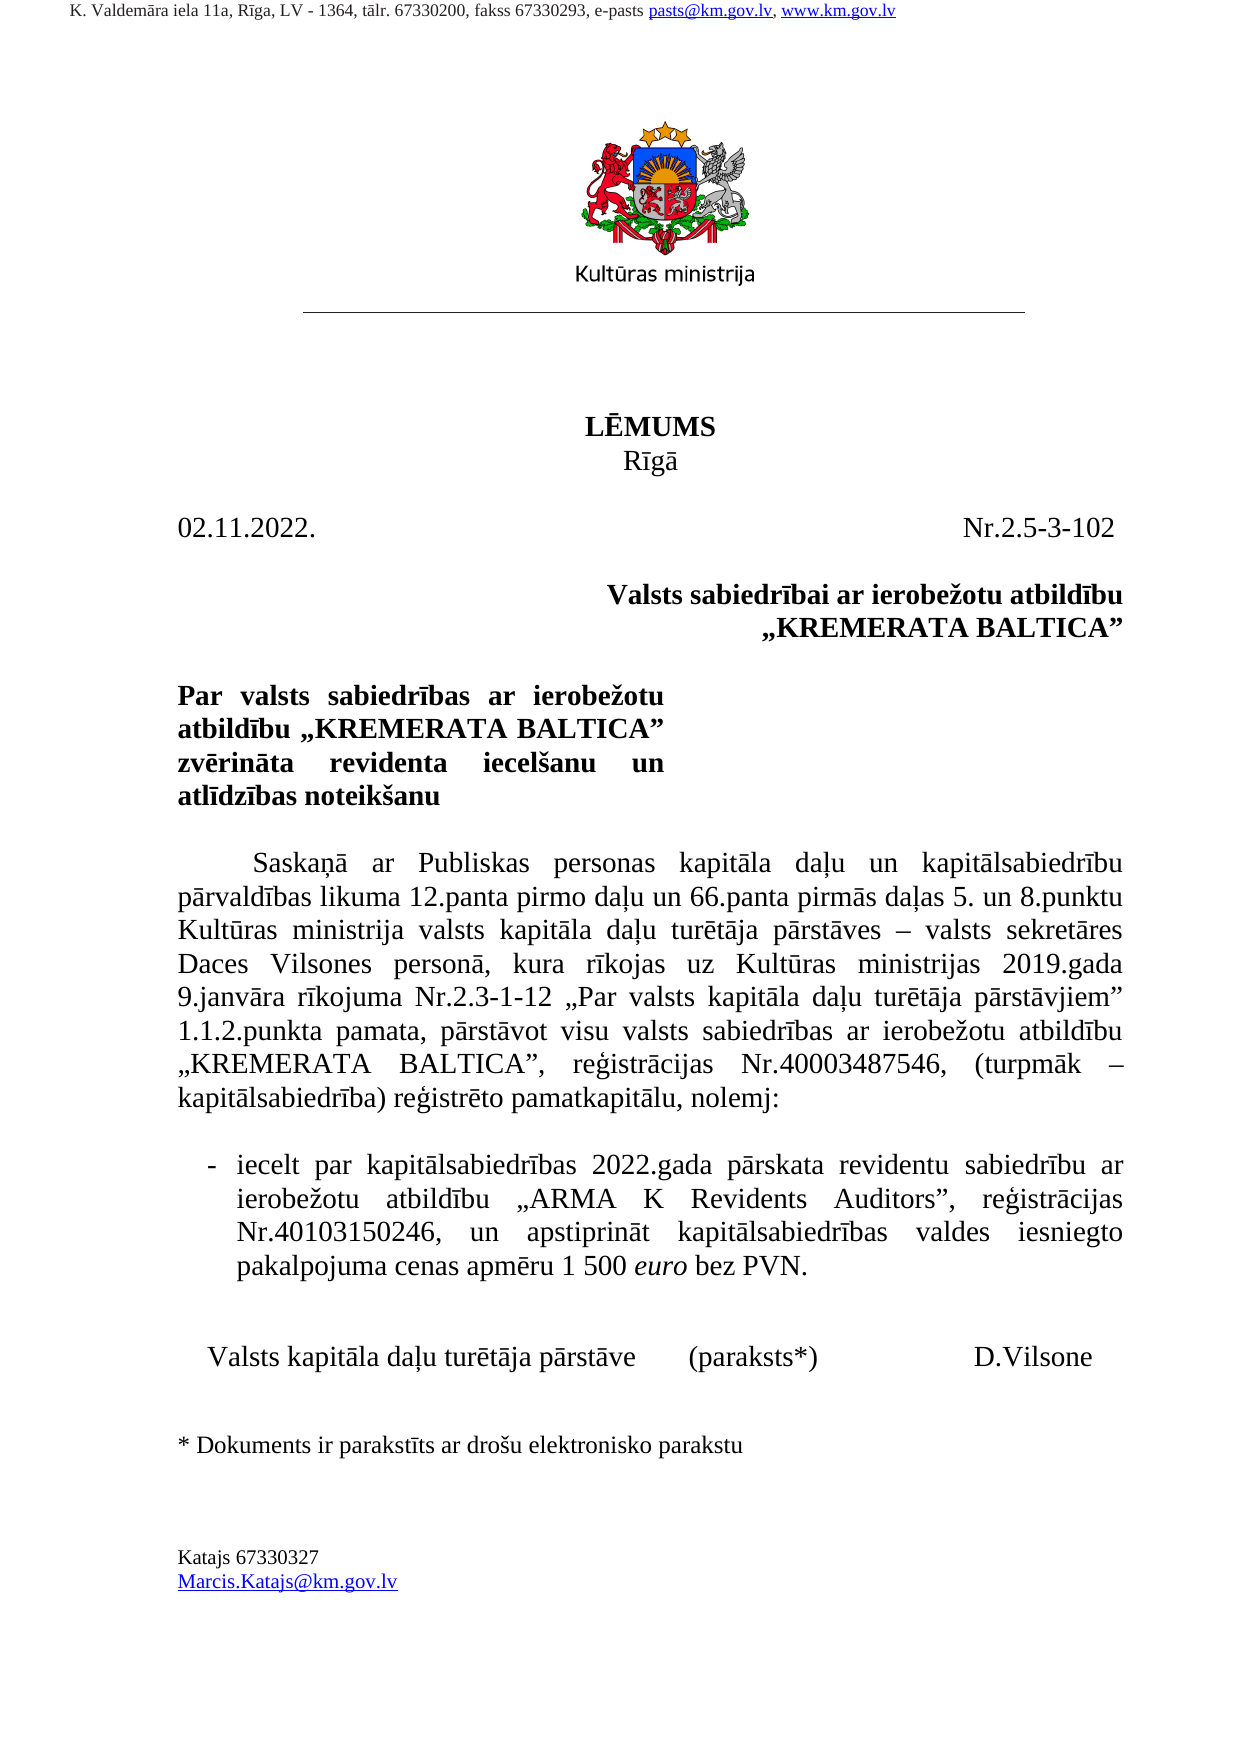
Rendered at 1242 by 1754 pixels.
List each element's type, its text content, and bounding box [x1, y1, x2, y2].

text Saskaņā ar Publiskas personas kapitāla daļu un kapitālsabiedrību pārvaldības likuma 12.panta pirmo daļu un 66.panta pirmās daļas 5. un 8.punktu Kultūras ministrija valsts kapitāla daļu turētāja pārstāves – valsts sekretāres Daces Vilsones personā, kura rīkojas uz Kultūras ministrijas 2019.gada 9.janvāra rīkojuma Nr.2.3-1-12 „Par valsts kapitāla daļu turētāja pārstāvjiem” 1.1.2.punkta pamata, pārstāvot visu valsts sabiedrības ar ierobežotu atbildību „KREMERATA BALTICA”, reģistrācijas Nr.40003487546, (turpmāk – kapitālsabiedrība) reģistrēto pamatkapitālu, nolemj: [177, 845, 1123, 1114]
text Marcis.Katajs@km.gov.lv [177, 1569, 1123, 1593]
text Katajs 67330327 [177, 1545, 1123, 1569]
text * Dokuments ir parakstīts ar drošu elektronisko parakstu [177, 1430, 1123, 1459]
text Valsts sabiedrībai ar ierobežotu atbildību [591, 577, 1123, 611]
text - iecelt par kapitālsabiedrības 2022.gada pārskata revidentu sabiedrību ar ierobežotu atbildību „ARMA K Revidents Auditors”, reģistrācijas Nr.40103150246, un apstiprināt kapitālsabiedrības valdes iesniegto pakalpojuma cenas apmēru 1 500 euro bez PVN. [207, 1147, 1123, 1281]
text Par valsts sabiedrības ar ierobežotu atbildību „KREMERATA BALTICA” zvērināta revidenta iecelšanu un atlīdzības noteikšanu [177, 678, 664, 812]
text „KREMERATA BALTICA” [561, 611, 1123, 644]
text Valsts kapitāla daļu turētāja pārstāve (paraksts*) D.Vilsone [177, 1339, 1123, 1372]
picture [178, 121, 1152, 292]
